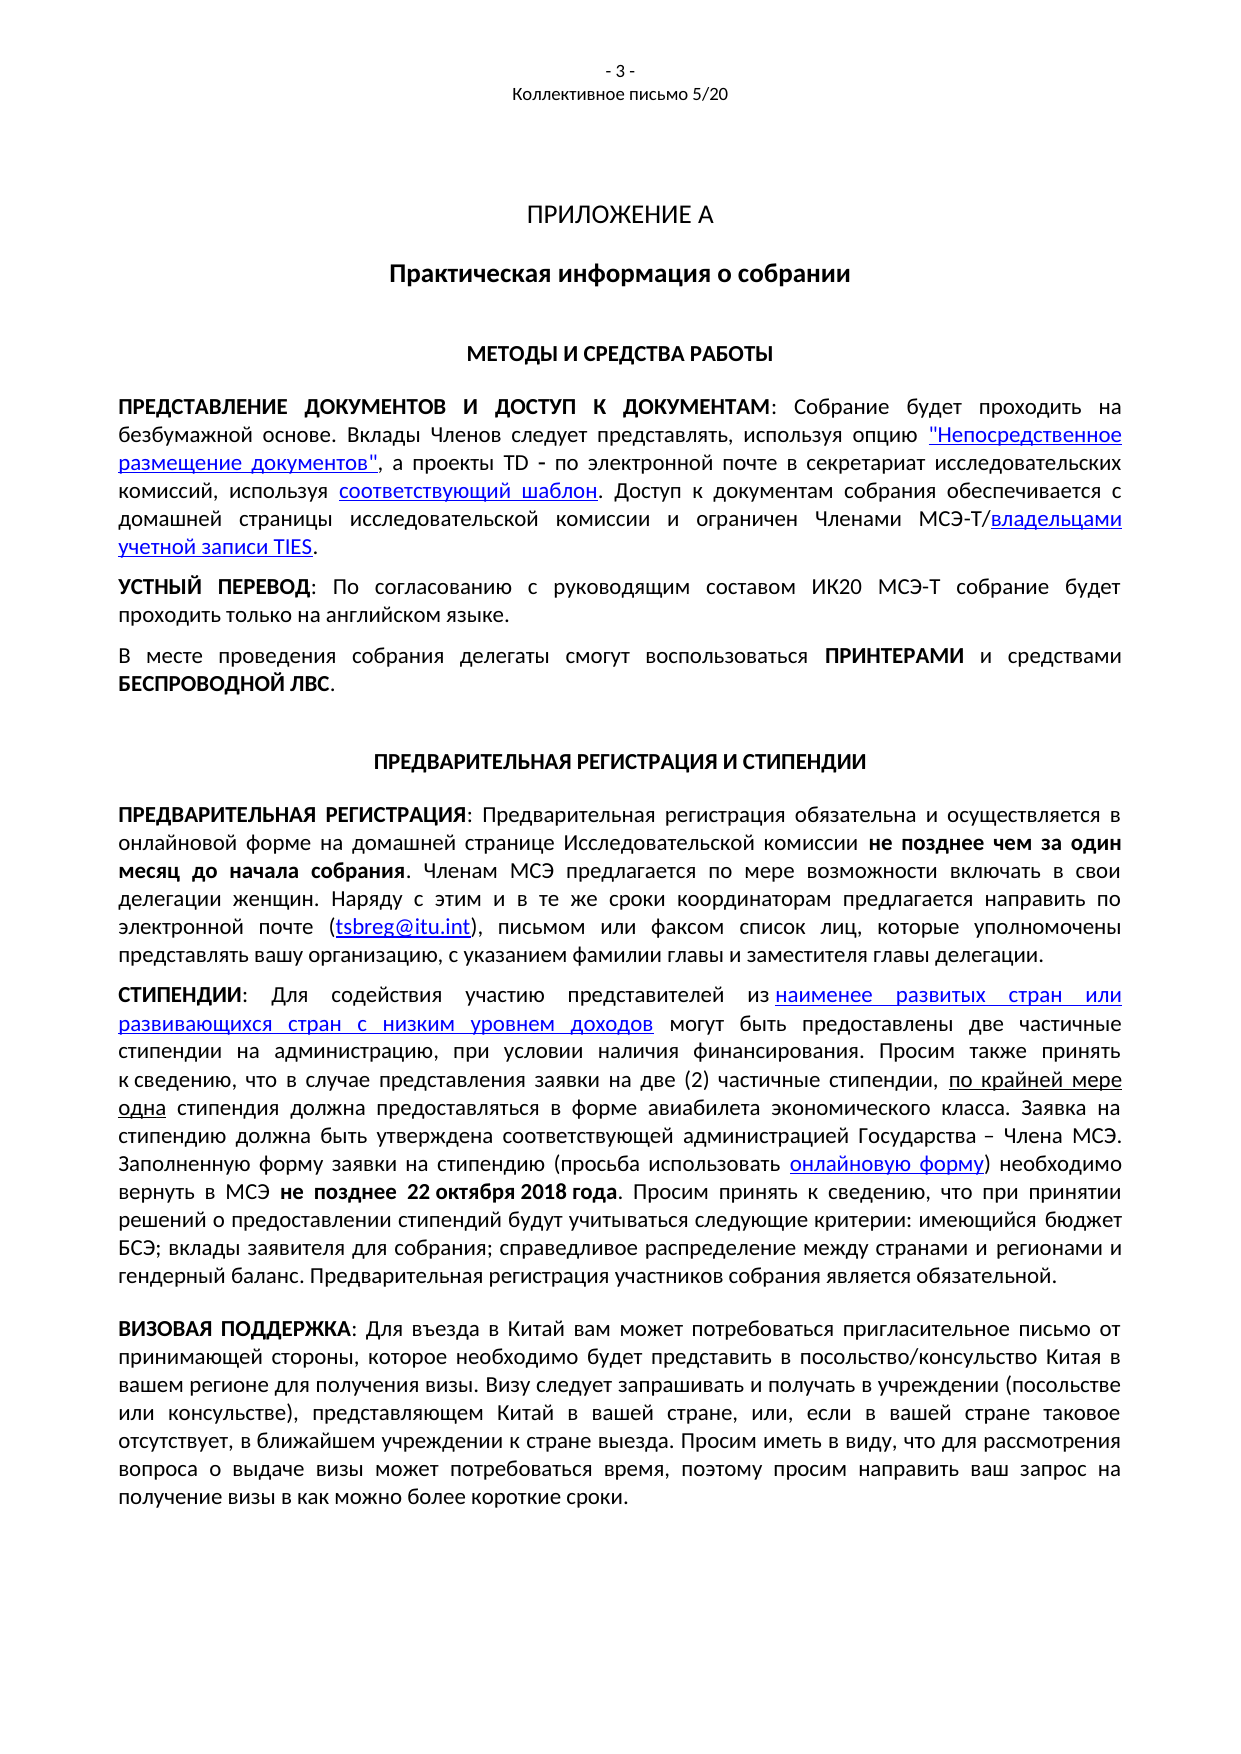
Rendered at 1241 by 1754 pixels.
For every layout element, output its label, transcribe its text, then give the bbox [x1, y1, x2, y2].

text ПРИЛОЖЕНИЕ A [118, 198, 1122, 231]
title МЕТОДЫ И СРЕДСТВА РАБОТЫ [118, 339, 1122, 367]
title СТИПЕНДИИ: Для содействия участию представителей из наименее развитых стран или развивающихся стран с низким уровнем доходов могут быть предоставлены две частичные стипендии на администрацию, при условии наличия финансирования. Просим также принять к сведению, что в случае представления заявки на две (2) частичные стипендии, по крайней мере одна стипендия должна предоставляться в форме авиабилета экономического класса. Заявка на стипендию должна быть утверждена соответствующей администрацией Государства – Члена МСЭ. Заполненную форму заявки на стипендию (просьба использовать онлайновую форму) необходимо вернуть в МСЭ не позднее 22 октября 2018 года. Просим принять к сведению, что при принятии решений о предоставлении стипендий будут учитываться следующие критерии: имеющийся бюджет БСЭ; вклады заявителя для собрания; справедливое распределение между странами и регионами и гендерный баланс. Предварительная регистрация участников собрания является обязательной. [118, 981, 1122, 1289]
text В месте проведения собрания делегаты смогут воспользоваться ПРИНТЕРАМИ и средствами БЕСПРОВОДНОЙ ЛВС. [118, 641, 1122, 697]
text ПРЕДСТАВЛЕНИЕ ДОКУМЕНТОВ И ДОСТУП К ДОКУМЕНТАМ: Собрание будет проходить на безбумажной основе. Вклады Членов следует представлять, используя опцию "Непосредственное размещение документов", а проекты TD по электронной почте в секретариат исследовательских комиссий, используя соответствующий шаблон. Доступ к документам собрания обеспечивается с домашней страницы исследовательской комиссии и ограничен Членами МСЭ-Т/владельцами учетной записи TIES. [118, 392, 1122, 560]
title ПРЕДВАРИТЕЛЬНАЯ РЕГИСТРАЦИЯ И СТИПЕНДИИ [118, 747, 1122, 775]
text ВИЗОВАЯ ПОДДЕРЖКА: Для въезда в Китай вам может потребоваться пригласительное письмо от принимающей стороны, которое необходимо будет представить в посольство/консульство Китая в вашем регионе для получения визы. Визу следует запрашивать и получать в учреждении (посольстве или консульстве), представляющем Китай в вашей стране, или, если в вашей стране таковое отсутствует, в ближайшем учреждении к стране выезда. Просим иметь в виду, что для рассмотрения вопроса о выдаче визы может потребоваться время, поэтому просим направить ваш запрос на получение визы в как можно более короткие сроки. [118, 1314, 1122, 1510]
title Практическая информация о собрании [118, 256, 1122, 289]
text ПРЕДВАРИТЕЛЬНАЯ РЕГИСТРАЦИЯ: Предварительная регистрация обязательна и осуществляется в онлайновой форме на домашней странице Исследовательской комиссии не позднее чем за один месяц до начала собрания. Членам МСЭ предлагается по мере возможности включать в свои делегации женщин. Наряду с этим и в те же сроки координаторам предлагается направить по электронной почте (tsbreg@itu.int), письмом или факсом список лиц, которые уполномочены представлять вашу организацию, с указанием фамилии главы и заместителя главы делегации. [118, 800, 1122, 968]
text УСТНЫЙ ПЕРЕВОД: По согласованию с руководящим составом ИК20 МСЭ-Т собрание будет проходить только на английском языке. [118, 572, 1122, 628]
